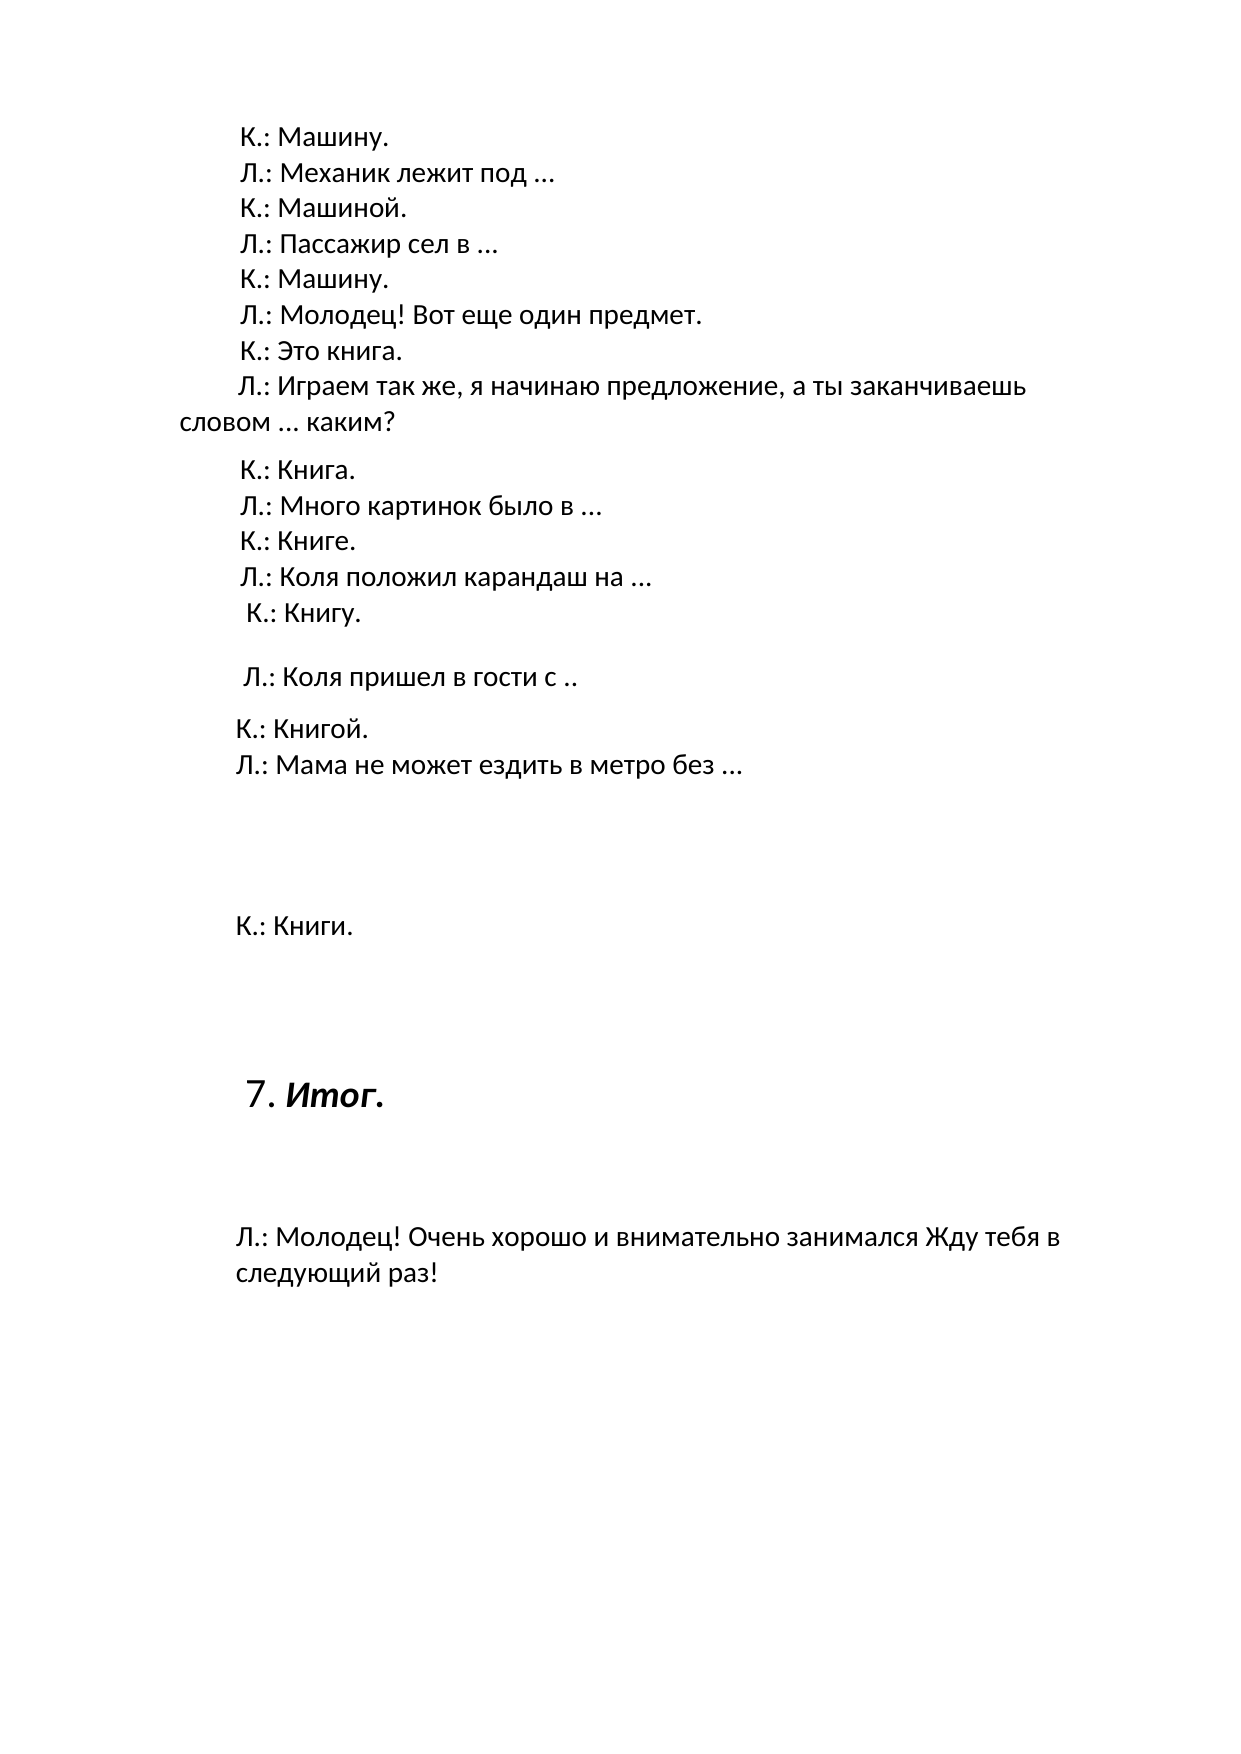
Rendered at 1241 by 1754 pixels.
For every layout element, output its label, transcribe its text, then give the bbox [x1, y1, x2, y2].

text К.: Машиной. [240, 189, 1124, 225]
text К.: Книга. [240, 451, 1152, 487]
text Л.: Играем так же, я начинаю предложение, а ты заканчиваешь словом ... каким? [179, 367, 1124, 439]
text Л.: Коля пришел в гости с .. [177, 658, 1152, 694]
text Л.: Пассажир сел в ... [240, 225, 1124, 261]
text К.: Машину. [240, 118, 1152, 154]
text Л.: Мама не может ездить в метро без ... [236, 746, 991, 782]
text К.: Книгу. [240, 594, 1124, 629]
text К.: Это книга. [240, 332, 1124, 367]
text Л.: Молодец! Вот еще один предмет. [240, 296, 1124, 332]
text 7. Итог. [236, 1067, 1152, 1118]
text Л.: Молодец! Очень хорошо и внимательно занимался Жду тебя в следующий раз! [236, 1218, 1170, 1289]
text Л.: Механик лежит под ... [240, 154, 1124, 189]
text К.: Книги. [236, 907, 991, 942]
text Л.: Коля положил карандаш на ... [240, 558, 1124, 594]
text К.: Книгой. [236, 710, 1152, 746]
text К.: Машину. [240, 261, 1124, 296]
text К.: Книге. [240, 522, 1124, 558]
text Л.: Много картинок было в ... [240, 487, 1124, 522]
